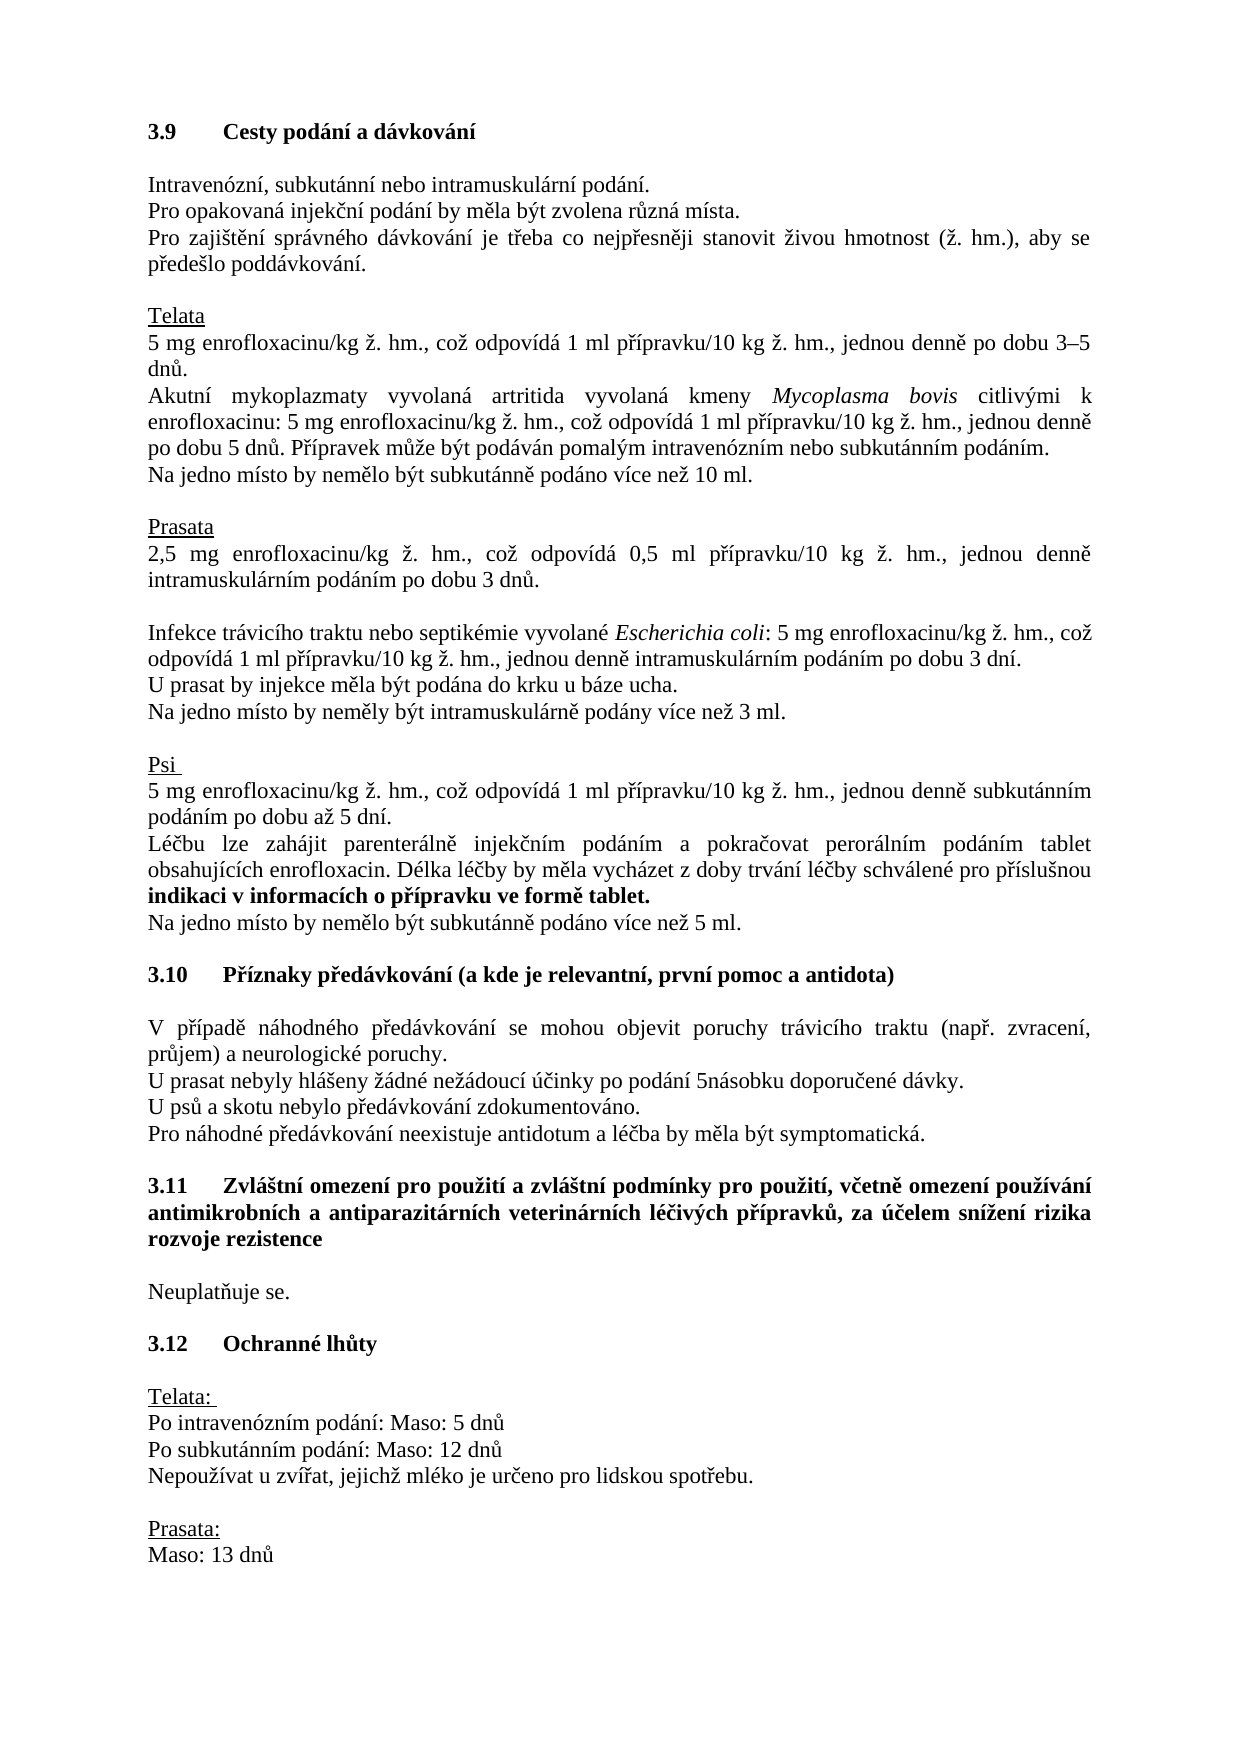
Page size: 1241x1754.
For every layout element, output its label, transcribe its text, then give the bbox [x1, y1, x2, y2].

text Pro náhodné předávkování neexistuje antidotum a léčba by měla být symptomatická. [148, 1119, 1092, 1146]
text V případě náhodného předávkování se mohou objevit poruchy trávicího traktu (např. zvracení, průjem) a neurologické poruchy. [148, 1014, 1092, 1067]
text Léčbu lze zahájit parenterálně injekčním podáním a pokračovat perorálním podáním tablet obsahujících enrofloxacin. Délka léčby by měla vycházet z doby trvání léčby schválené pro příslušnou indikaci v informacích o přípravku ve formě tablet. [148, 830, 1092, 909]
text 3.10 Příznaky předávkování (a kde je relevantní, první pomoc a antidota) [148, 961, 1092, 988]
text Pro opakovaná injekční podání by měla být zvolena různá místa. [148, 197, 1092, 223]
text 3.9 Cesty podání a dávkování [148, 118, 1092, 144]
text 5 mg enrofloxacinu/kg ž. hm., což odpovídá 1 ml přípravku/10 kg ž. hm., jednou denně po dobu 3–5 dnů. [148, 329, 1092, 382]
text 3.11 Zvláštní omezení pro použití a zvláštní podmínky pro použití, včetně omezení používání antimikrobních a antiparazitárních veterinárních léčivých přípravků, za účelem snížení rizika rozvoje rezistence [148, 1172, 1092, 1251]
text Po subkutánním podání: Maso: 12 dnů [148, 1436, 1092, 1462]
text Telata [148, 303, 1092, 329]
text Prasata: [148, 1515, 1092, 1541]
text Neuplatňuje se. [148, 1278, 1092, 1304]
text Maso: 13 dnů [148, 1541, 1092, 1568]
text U psů a skotu nebylo předávkování zdokumentováno. [148, 1093, 1092, 1119]
text Pro zajištění správného dávkování je třeba co nejpřesněji stanovit živou hmotnost (ž. hm.), aby se předešlo poddávkování. [148, 223, 1092, 276]
text Na jedno místo by neměly být intramuskulárně podány více než 3 ml. [148, 698, 1092, 724]
text 5 mg enrofloxacinu/kg ž. hm., což odpovídá 1 ml přípravku/10 kg ž. hm., jednou denně subkutánním podáním po dobu až 5 dní. [148, 777, 1092, 830]
text U prasat by injekce měla být podána do krku u báze ucha. [148, 672, 1092, 698]
text Akutní mykoplazmaty vyvolaná artritida vyvolaná kmeny Mycoplasma bovis citlivými k enrofloxacinu: 5 mg enrofloxacinu/kg ž. hm., což odpovídá 1 ml přípravku/10 kg ž. hm., jednou denně po dobu 5 dnů. Přípravek může být podáván pomalým intravenózním nebo subkutánním podáním. [148, 382, 1092, 461]
text Infekce trávicího traktu nebo septikémie vyvolané Escherichia coli: 5 mg enrofloxacinu/kg ž. hm., což odpovídá 1 ml přípravku/10 kg ž. hm., jednou denně intramuskulárním podáním po dobu 3 dní. [148, 619, 1092, 672]
text Na jedno místo by nemělo být subkutánně podáno více než 10 ml. [148, 461, 1092, 487]
text Na jedno místo by nemělo být subkutánně podáno více než 5 ml. [148, 909, 1092, 935]
text 3.12 Ochranné lhůty [148, 1330, 1092, 1357]
text 2,5 mg enrofloxacinu/kg ž. hm., což odpovídá 0,5 ml přípravku/10 kg ž. hm., jednou denně intramuskulárním podáním po dobu 3 dnů. [148, 540, 1092, 592]
text Po intravenózním podání: Maso: 5 dnů [148, 1409, 1092, 1436]
text Intravenózní, subkutánní nebo intramuskulární podání. [148, 171, 1092, 197]
text Nepoužívat u zvířat, jejichž mléko je určeno pro lidskou spotřebu. [148, 1462, 1092, 1488]
text U prasat nebyly hlášeny žádné nežádoucí účinky po podání 5násobku doporučené dávky. [148, 1067, 1092, 1093]
text Telata: [148, 1383, 1092, 1409]
text Psi [148, 751, 1092, 777]
text Prasata [148, 513, 1092, 540]
